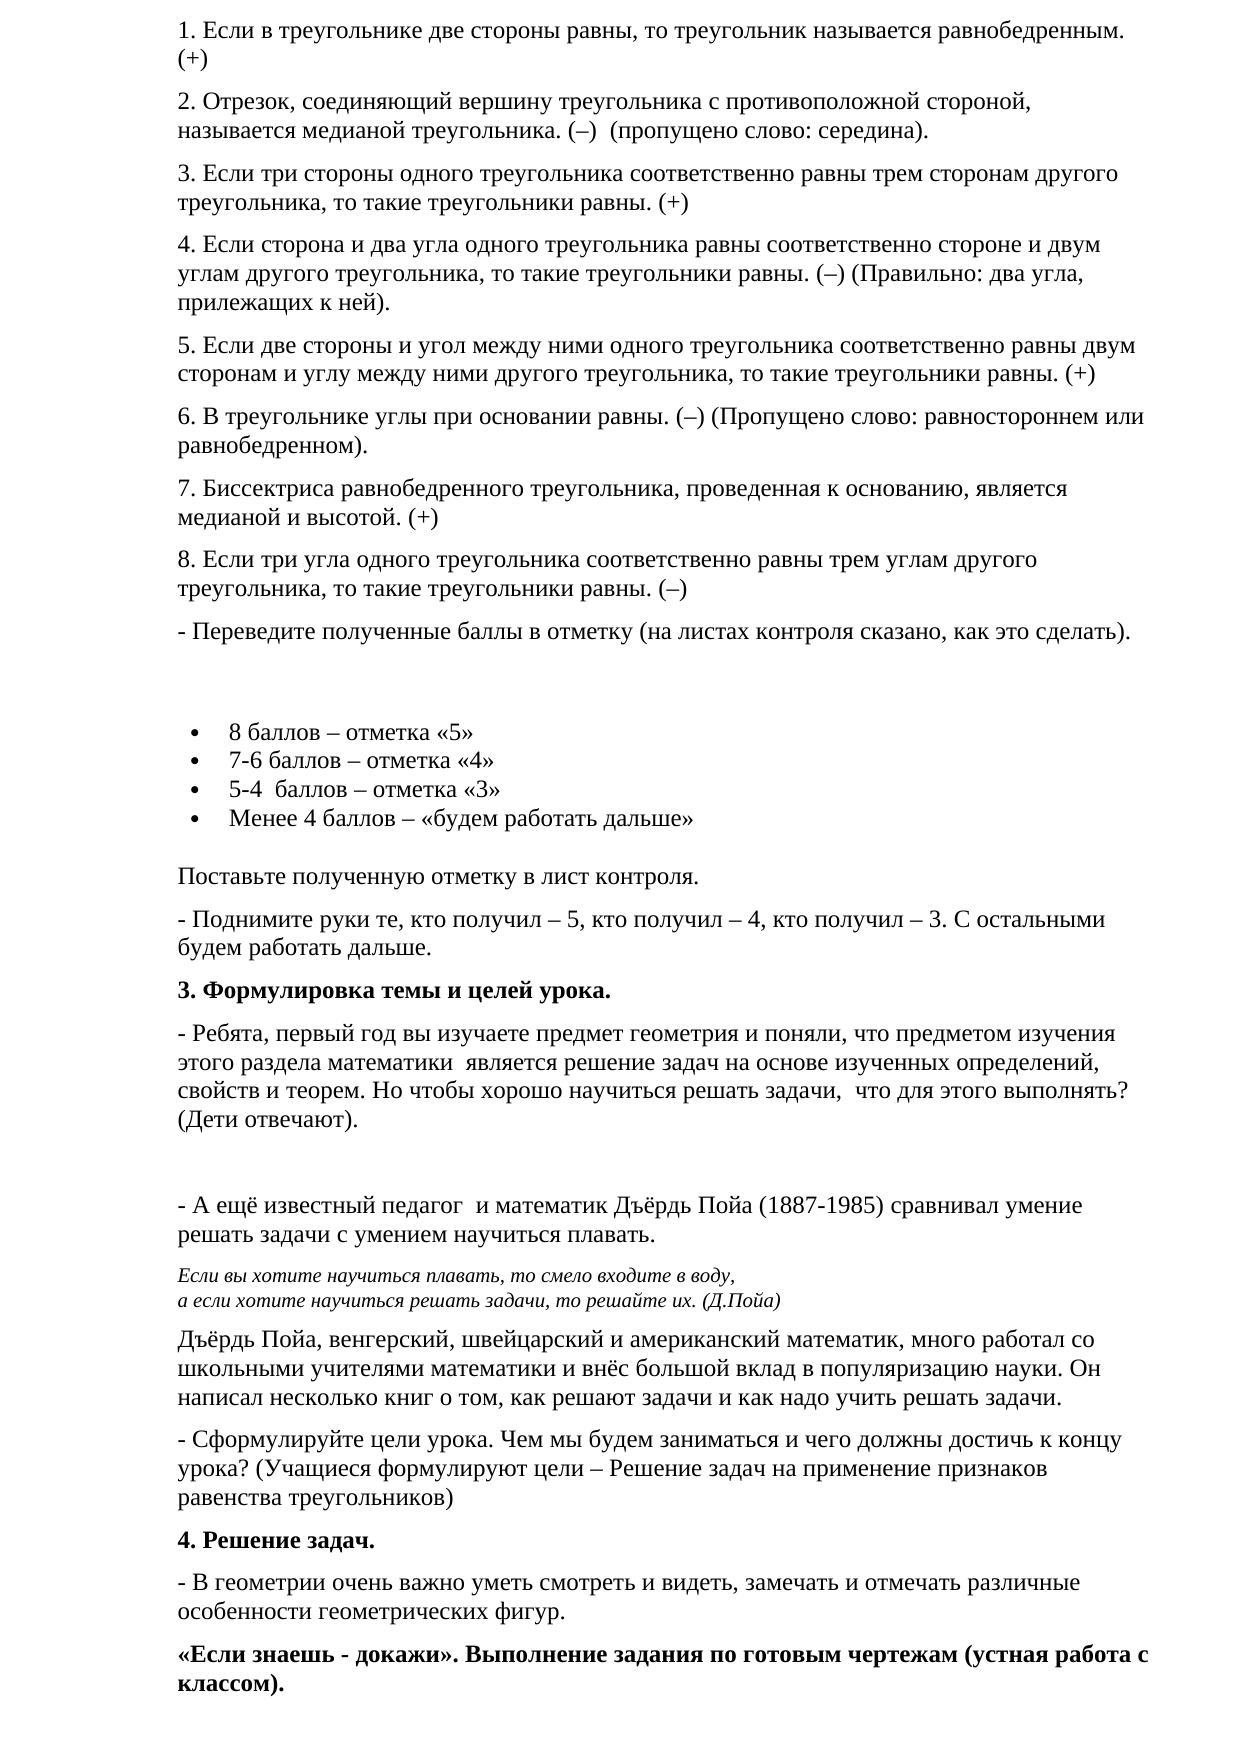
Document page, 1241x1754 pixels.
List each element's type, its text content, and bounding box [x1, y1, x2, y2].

text 1. Если в треугольнике две стороны равны, то треугольник называется равнобедренным. (+) [177, 15, 1152, 72]
text 2. Отрезок, соединяющий вершину треугольника с противоположной стороной, называется медианой треугольника. (–) (пропущено слово: середина). [177, 86, 1152, 144]
list Менее 4 баллов – «будем работать дальше» [191, 803, 1152, 832]
text - Сформулируйте цели урока. Чем мы будем заниматься и чего должны достичь к концу урока? (Учащиеся формулируют цели – Решение задач на применение признаков равенства треугольников) [177, 1424, 1152, 1511]
text 3. Формулировка темы и целей урока. [177, 975, 1152, 1004]
text 6. В треугольнике углы при основании равны. (–) (Пропущено слово: равностороннем или равнобедренном). [177, 401, 1152, 459]
text - Ребята, первый год вы изучаете предмет геометрия и поняли, что предметом изучения этого раздела математики является решение задач на основе изученных определений, свойств и теорем. Но чтобы хорошо научиться решать задачи, что для этого выполнять? (Дети отвечают). [177, 1018, 1152, 1133]
text 4. Если сторона и два угла одного треугольника равны соответственно стороне и двум углам другого треугольника, то такие треугольники равны. (–) (Правильно: два угла, прилежащих к ней). [177, 229, 1152, 316]
text 3. Если три стороны одного треугольника соответственно равны трем сторонам другого треугольника, то такие треугольники равны. (+) [177, 158, 1152, 215]
text - А ещё известный педагог и математик Дъёрдь Пойа (1887-1985) сравнивал умение решать задачи с умением научиться плавать. [177, 1190, 1152, 1247]
text - Переведите полученные баллы в отметку (на листах контроля сказано, как это сделать). [177, 616, 1152, 645]
text Дъёрдь Пойа, венгерский, швейцарский и американский математик, много работал со школьными учителями математики и внёс большой вклад в популяризацию науки. Он написал несколько книг о том, как решают задачи и как надо учить решать задачи. [177, 1324, 1152, 1410]
text «Если знаешь - докажи». Выполнение задания по готовым чертежам (устная работа с классом). [177, 1639, 1152, 1697]
text 8. Если три угла одного треугольника соответственно равны трем углам другого треугольника, то такие треугольники равны. (–) [177, 544, 1152, 602]
text 5. Если две стороны и угол между ними одного треугольника соответственно равны двум сторонам и углу между ними другого треугольника, то такие треугольники равны. (+) [177, 330, 1152, 387]
text 7. Биссектриса равнобедренного треугольника, проведенная к основанию, является медианой и высотой. (+) [177, 473, 1152, 530]
text Поставьте полученную отметку в лист контроля. [177, 861, 1152, 890]
list 8 баллов – отметка «5» [191, 717, 1152, 746]
text - В геометрии очень важно уметь смотреть и видеть, замечать и отмечать различные особенности геометрических фигур. [177, 1567, 1152, 1625]
text Если вы хотите научиться плавать, то смело входите в воду, а если хотите научиться решать задачи, то решайте их. (Д.Пойа) [177, 1262, 1152, 1312]
list 5-4 баллов – отметка «3» [191, 774, 1152, 803]
list 7-6 баллов – отметка «4» [191, 746, 1152, 774]
text 4. Решение задач. [177, 1525, 1152, 1553]
text - Поднимите руки те, кто получил – 5, кто получил – 4, кто получил – 3. С остальными будем работать дальше. [177, 904, 1152, 961]
